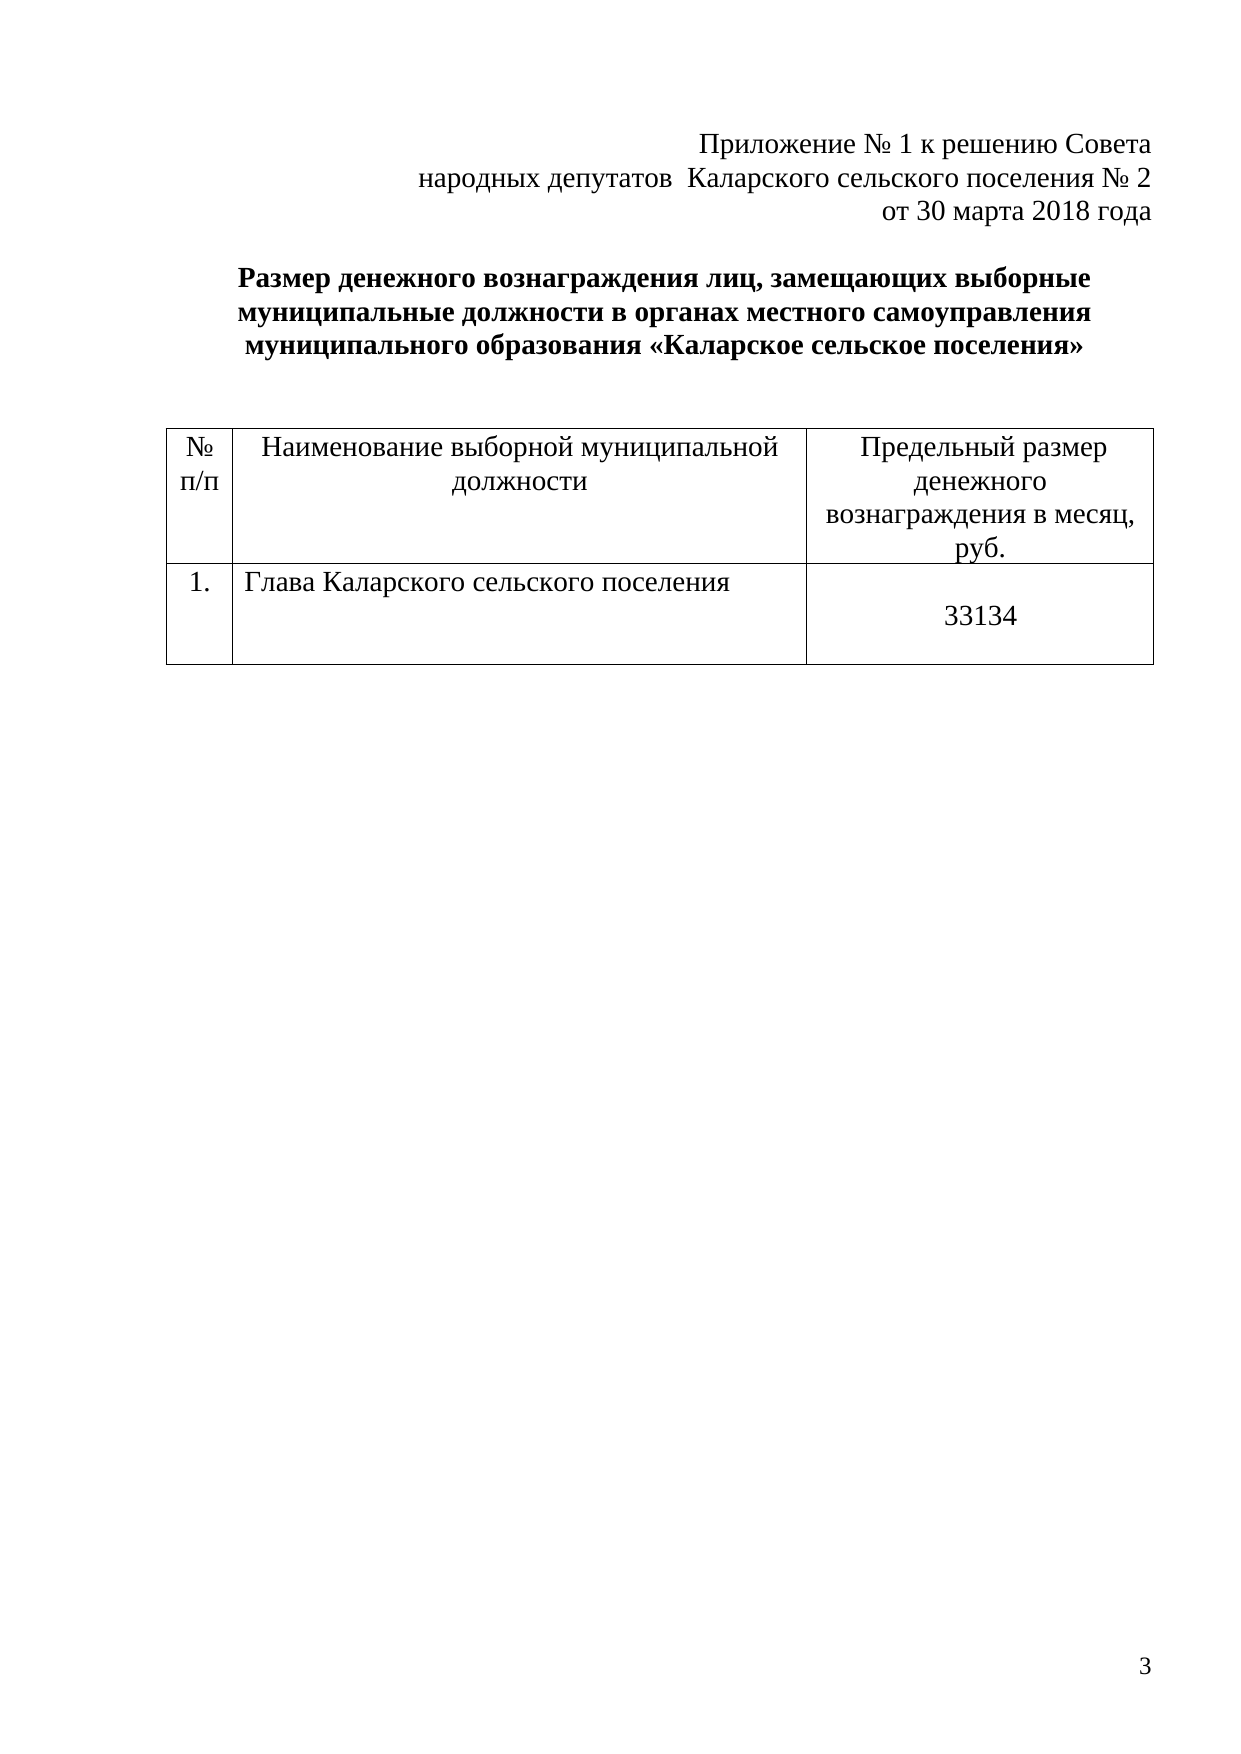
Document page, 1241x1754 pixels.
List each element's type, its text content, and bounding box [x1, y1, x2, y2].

table_cell 1. [167, 564, 232, 664]
table_header Предельный размер денежного вознаграждения в месяц, руб. [807, 429, 1153, 563]
text от 30 марта 2018 года [177, 193, 1152, 227]
table_header Наименование выборной муниципальной должности [233, 429, 806, 563]
table_header № п/п [167, 429, 232, 563]
text народных депутатов Каларского сельского поселения № 2 [177, 160, 1152, 193]
table_cell Глава Каларского сельского поселения [233, 564, 806, 664]
text Размер денежного вознаграждения лиц, замещающих выборные муниципальные должности в органах местного самоуправления муниципального образования «Каларское сельское поселения» [177, 260, 1152, 361]
table_cell 33134 [807, 564, 1153, 664]
text Приложение № 1 к решению Совета [177, 126, 1152, 160]
